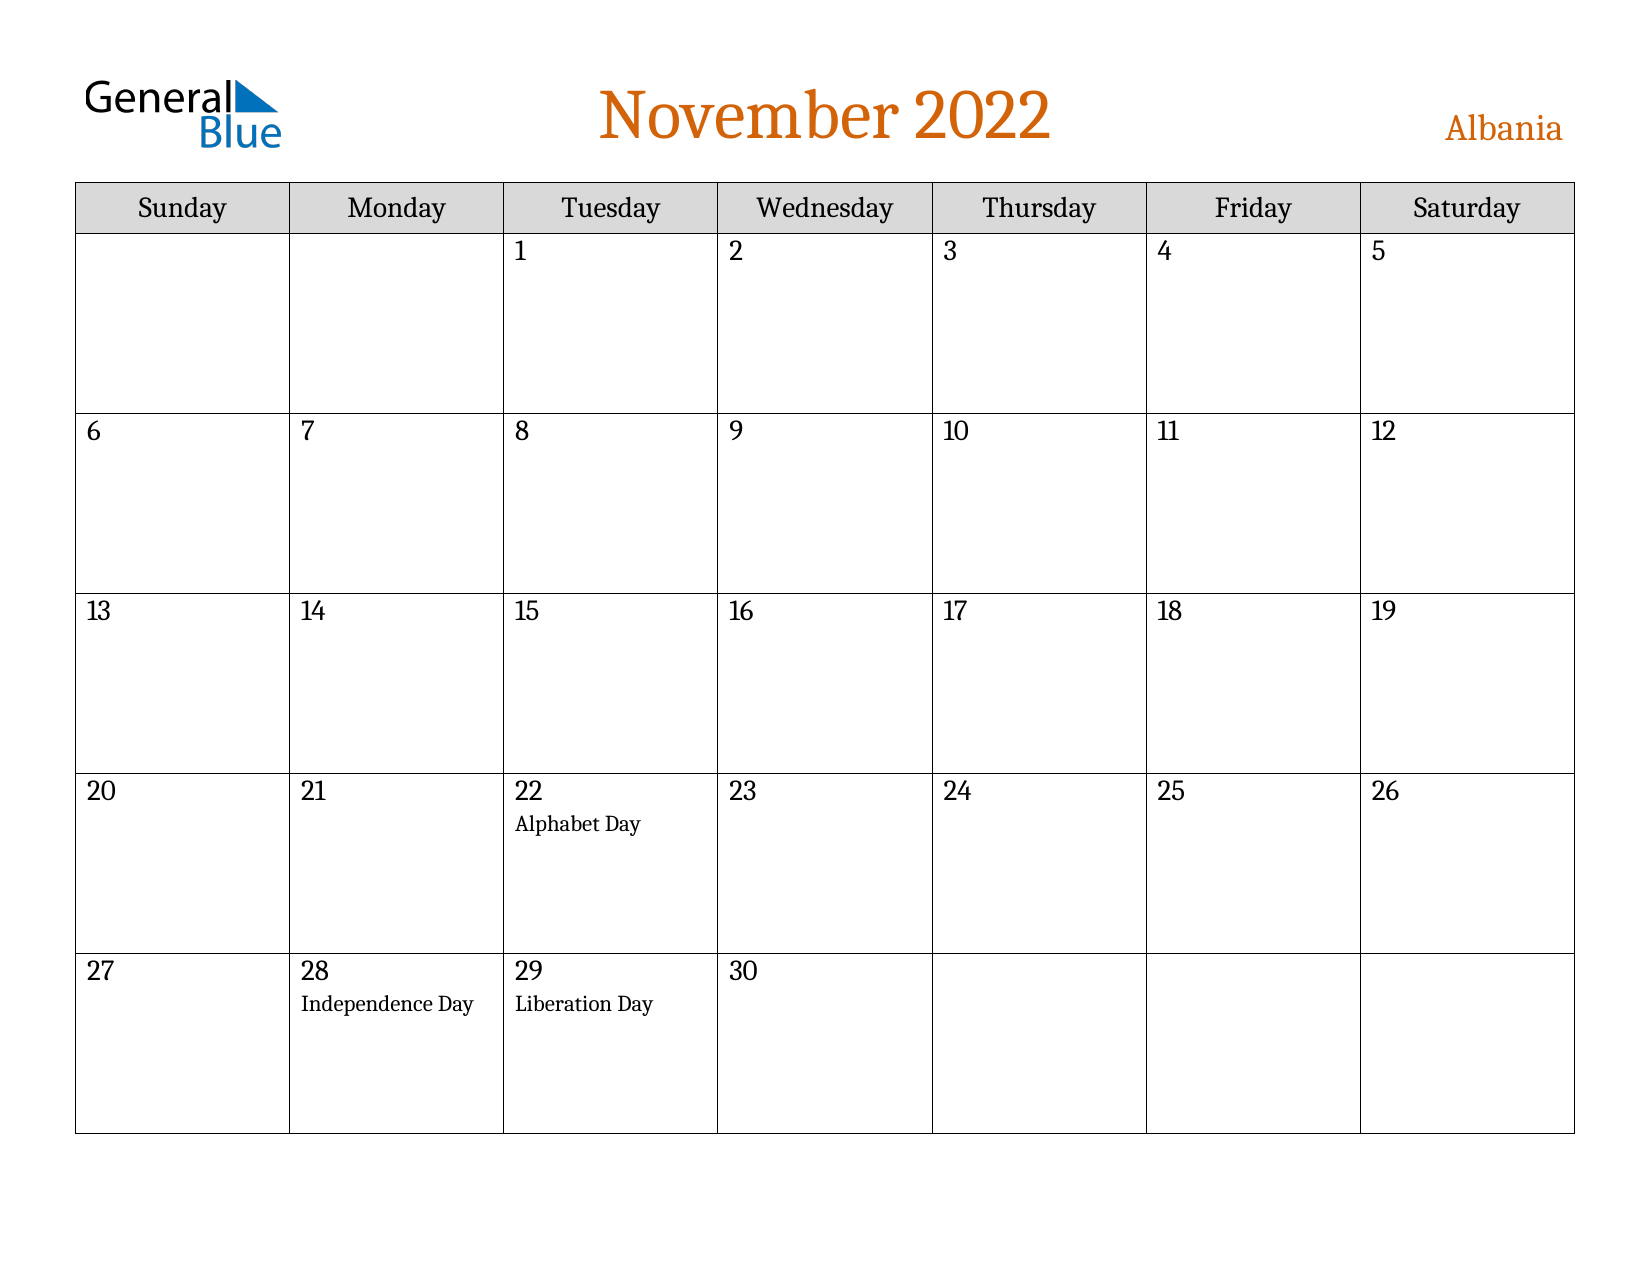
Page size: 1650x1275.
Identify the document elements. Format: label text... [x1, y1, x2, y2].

table_cell 15 [504, 594, 717, 630]
table_cell [504, 450, 717, 593]
table_cell [933, 810, 1146, 953]
table_cell 28 [290, 954, 503, 990]
table_cell 10 [933, 414, 1146, 450]
table_cell Liberation Day [504, 990, 717, 1133]
table_cell [1147, 954, 1360, 990]
table_cell 7 [290, 414, 503, 450]
table_cell [718, 630, 932, 773]
table_cell Alphabet Day [504, 810, 717, 953]
table_cell [76, 990, 289, 1133]
table_cell [718, 990, 932, 1133]
table_cell 2 [718, 234, 932, 270]
table_header November 2022 [504, 75, 1146, 182]
table_cell [933, 954, 1146, 990]
table_cell Thursday [933, 183, 1146, 233]
table_cell [933, 630, 1146, 773]
table_cell [1147, 990, 1360, 1133]
table_cell [1147, 450, 1360, 593]
table_cell 18 [1147, 594, 1360, 630]
table_cell [504, 630, 717, 773]
table_cell [933, 270, 1146, 413]
table_cell [76, 630, 289, 773]
table_cell [76, 234, 289, 270]
table_cell 20 [76, 774, 289, 810]
table_cell 8 [504, 414, 717, 450]
picture [86, 80, 281, 148]
table_cell 23 [718, 774, 932, 810]
table_cell 17 [933, 594, 1146, 630]
table_cell [718, 450, 932, 593]
table_cell 5 [1361, 234, 1574, 270]
table_cell [1361, 630, 1574, 773]
table_cell 14 [290, 594, 503, 630]
table_cell [1147, 630, 1360, 773]
table_cell 30 [718, 954, 932, 990]
table_cell 6 [76, 414, 289, 450]
table_cell Wednesday [718, 183, 932, 233]
table_cell [76, 450, 289, 593]
table_cell 1 [504, 234, 717, 270]
table_cell 11 [1147, 414, 1360, 450]
table_cell 29 [504, 954, 717, 990]
table_cell 26 [1361, 774, 1574, 810]
table_cell Monday [290, 183, 503, 233]
table_cell 22 [504, 774, 717, 810]
table_cell Friday [1147, 183, 1360, 233]
table_cell [1361, 450, 1574, 593]
table_cell 19 [1361, 594, 1574, 630]
table_cell 25 [1147, 774, 1360, 810]
table_cell Saturday [1361, 183, 1574, 233]
table_cell 27 [76, 954, 289, 990]
table_cell [718, 810, 932, 953]
table_header [76, 75, 503, 182]
table_cell [504, 270, 717, 413]
table_cell [933, 450, 1146, 593]
table_cell [1361, 270, 1574, 413]
table_cell Independence Day [290, 990, 503, 1133]
table_cell 9 [718, 414, 932, 450]
table_cell [76, 810, 289, 953]
table_cell [1361, 990, 1574, 1133]
table_cell [1361, 954, 1574, 990]
table_cell [290, 450, 503, 593]
table_cell Sunday [76, 183, 289, 233]
table_cell [290, 270, 503, 413]
table_cell 3 [933, 234, 1146, 270]
table_cell [76, 270, 289, 413]
table_cell [290, 630, 503, 773]
table_cell [718, 270, 932, 413]
table_cell 21 [290, 774, 503, 810]
table_cell [1147, 270, 1360, 413]
table_cell [290, 234, 503, 270]
table_cell 12 [1361, 414, 1574, 450]
table_cell [1361, 810, 1574, 953]
table_cell [933, 990, 1146, 1133]
table_cell 4 [1147, 234, 1360, 270]
table_cell 13 [76, 594, 289, 630]
table_cell [1147, 810, 1360, 953]
table_cell 16 [718, 594, 932, 630]
table_cell 24 [933, 774, 1146, 810]
table_cell Tuesday [504, 183, 717, 233]
table_header Albania [1146, 75, 1574, 182]
table_cell [290, 810, 503, 953]
